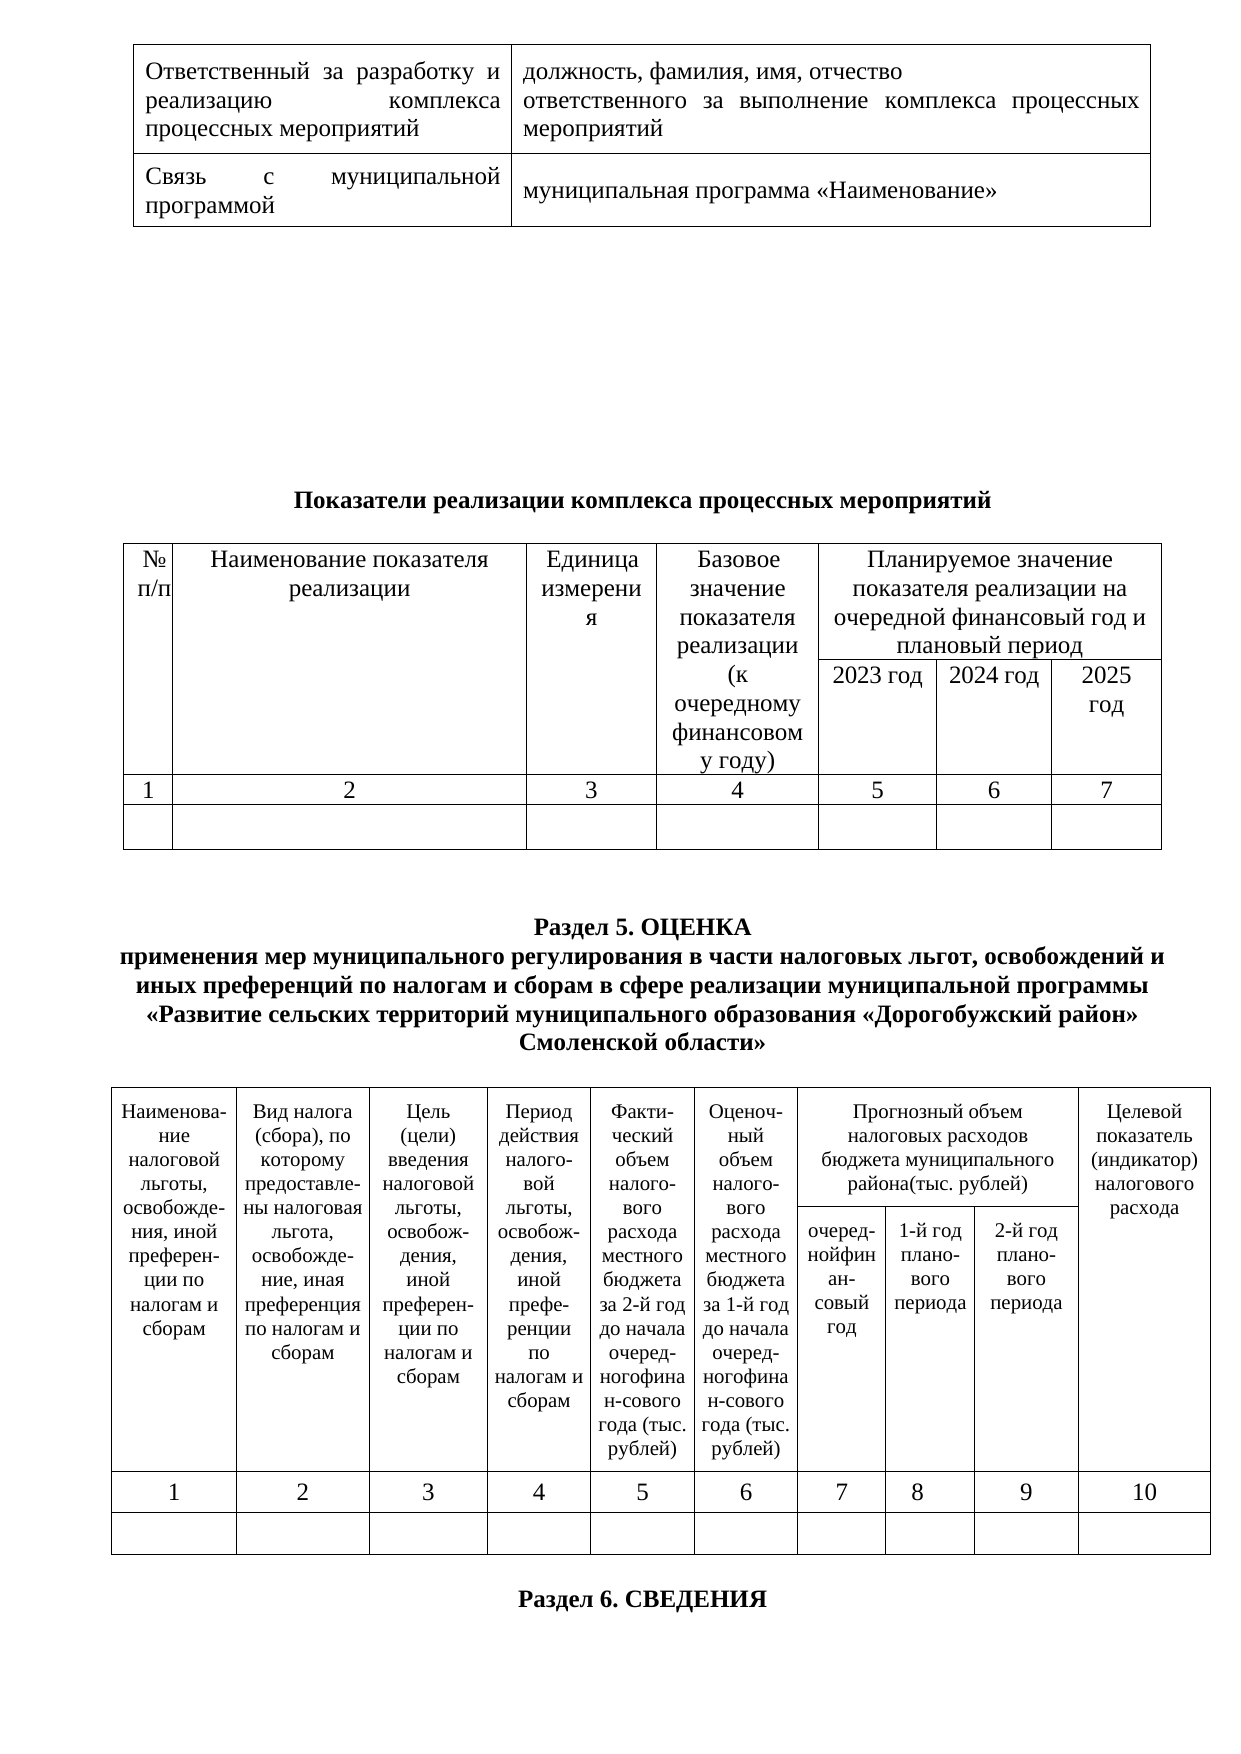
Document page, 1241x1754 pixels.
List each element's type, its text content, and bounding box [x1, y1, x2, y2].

table_cell [798, 1513, 885, 1554]
text Раздел 5. ОЦЕНКА [295, 912, 989, 941]
table_cell 3 [527, 775, 656, 804]
table_cell 2025 год [1052, 660, 1161, 774]
table_header Наименова-ние налоговой льготы, освобожде-ния, иной преферен-ции по налогам и сборам [112, 1088, 236, 1471]
table_header Цель (цели) введения налоговой льготы, освобож-дения, иной преферен-ции по налогам и сборам [370, 1088, 487, 1471]
table_cell 1 [112, 1472, 236, 1512]
text применения мер муниципального регулирования в части налоговых льгот, освобождений и иных преференций по налогам и сборам в сфере реализации муниципальной программы «Развитие сельских территорий муниципального образования «Дорогобужский район» Смоленской области» [118, 941, 1167, 1056]
table_cell [112, 1513, 236, 1554]
table_header Ответственный за разработку и реализацию комплекса процессных мероприятий [134, 45, 511, 153]
table_cell [657, 805, 818, 849]
table_cell 2-й год плано-вого периода [975, 1207, 1078, 1471]
table_cell 6 [937, 775, 1051, 804]
table_cell [886, 1513, 974, 1554]
table_cell [124, 805, 172, 849]
table_header Базовое значение показателя реализации (к очередному финансовому году) [657, 544, 727, 774]
table_header Планируемое значение показателя реализации на очередной финансовый год и плановый период [1083, 544, 1161, 659]
table_header № п/п [124, 544, 172, 774]
table_header должность, фамилия, имя, отчество ответственного за выполнение комплекса процессных мероприятий [512, 45, 1150, 153]
text Показатели реализации комплекса процессных мероприятий [118, 486, 1167, 514]
table_cell 5 [591, 1472, 694, 1512]
table_cell 1-й год плано-вого периода [886, 1207, 974, 1471]
table_cell 4 [657, 775, 818, 804]
table_cell [591, 1513, 694, 1554]
table_cell [975, 1513, 1078, 1554]
table_cell 4 [488, 1472, 590, 1512]
table_cell [1079, 1513, 1210, 1554]
table_cell [527, 805, 656, 849]
table_cell [370, 1513, 487, 1554]
table_header Оценоч-ный объем налого-вого расхода местного бюджета за 1-й год до начала очеред-ногофинан-сового года (тыс. рублей) [695, 1088, 797, 1471]
table_cell 8 [886, 1472, 974, 1512]
table_header Наименование показателя реализации [173, 544, 526, 774]
table_cell [488, 1513, 590, 1554]
table_header Единица измерения [527, 544, 656, 774]
table_cell 2 [173, 775, 526, 804]
table_cell [173, 805, 526, 849]
table_header Вид налога (сбора), по которому предоставле-ны налоговая льгота, освобожде-ние, иная преференция по налогам и сборам [237, 1088, 369, 1471]
table_cell 2 [237, 1472, 369, 1512]
table_header Целевой показатель (индикатор) налогового расхода [1079, 1088, 1210, 1471]
table_cell [1052, 805, 1161, 849]
table_header Период действия налого-вой льготы, освобож-дения, иной префе-ренции по налогам и сборам [488, 1088, 590, 1471]
table_cell 2023 год [819, 660, 936, 774]
text Раздел 6. СВЕДЕНИЯ [295, 1584, 989, 1612]
table_cell 10 [1079, 1472, 1210, 1512]
table_header Базовое значение показателя реализации (к очередному финансовому году) [748, 544, 818, 774]
table_cell 2024 год [937, 660, 1051, 774]
table_cell 7 [1052, 775, 1161, 804]
table_cell 9 [975, 1472, 1078, 1512]
table_cell [695, 1513, 797, 1554]
table_cell [937, 805, 1051, 849]
table_cell 1 [124, 775, 172, 804]
table_cell 7 [798, 1472, 885, 1512]
table_cell 6 [695, 1472, 797, 1512]
table_header Факти-ческий объем налого-вого расхода местного бюджета за 2-й год до начала очеред-ногофинан-сового года (тыс. рублей) [591, 1088, 694, 1471]
table_cell очеред-нойфинан-совый год [798, 1207, 885, 1471]
table_header Планируемое значение показателя реализации на очередной финансовый год и плановый период [819, 544, 896, 659]
table_cell 5 [819, 775, 936, 804]
table_cell [237, 1513, 369, 1554]
table_cell муниципальная программа «Наименование» [512, 154, 1150, 226]
table_header Прогнозный объем налоговых расходов бюджета муниципального района(тыс. рублей) [798, 1088, 1078, 1206]
table_cell [819, 805, 936, 849]
table_cell 3 [370, 1472, 487, 1512]
table_cell Связь с муниципальной программой [134, 154, 511, 226]
